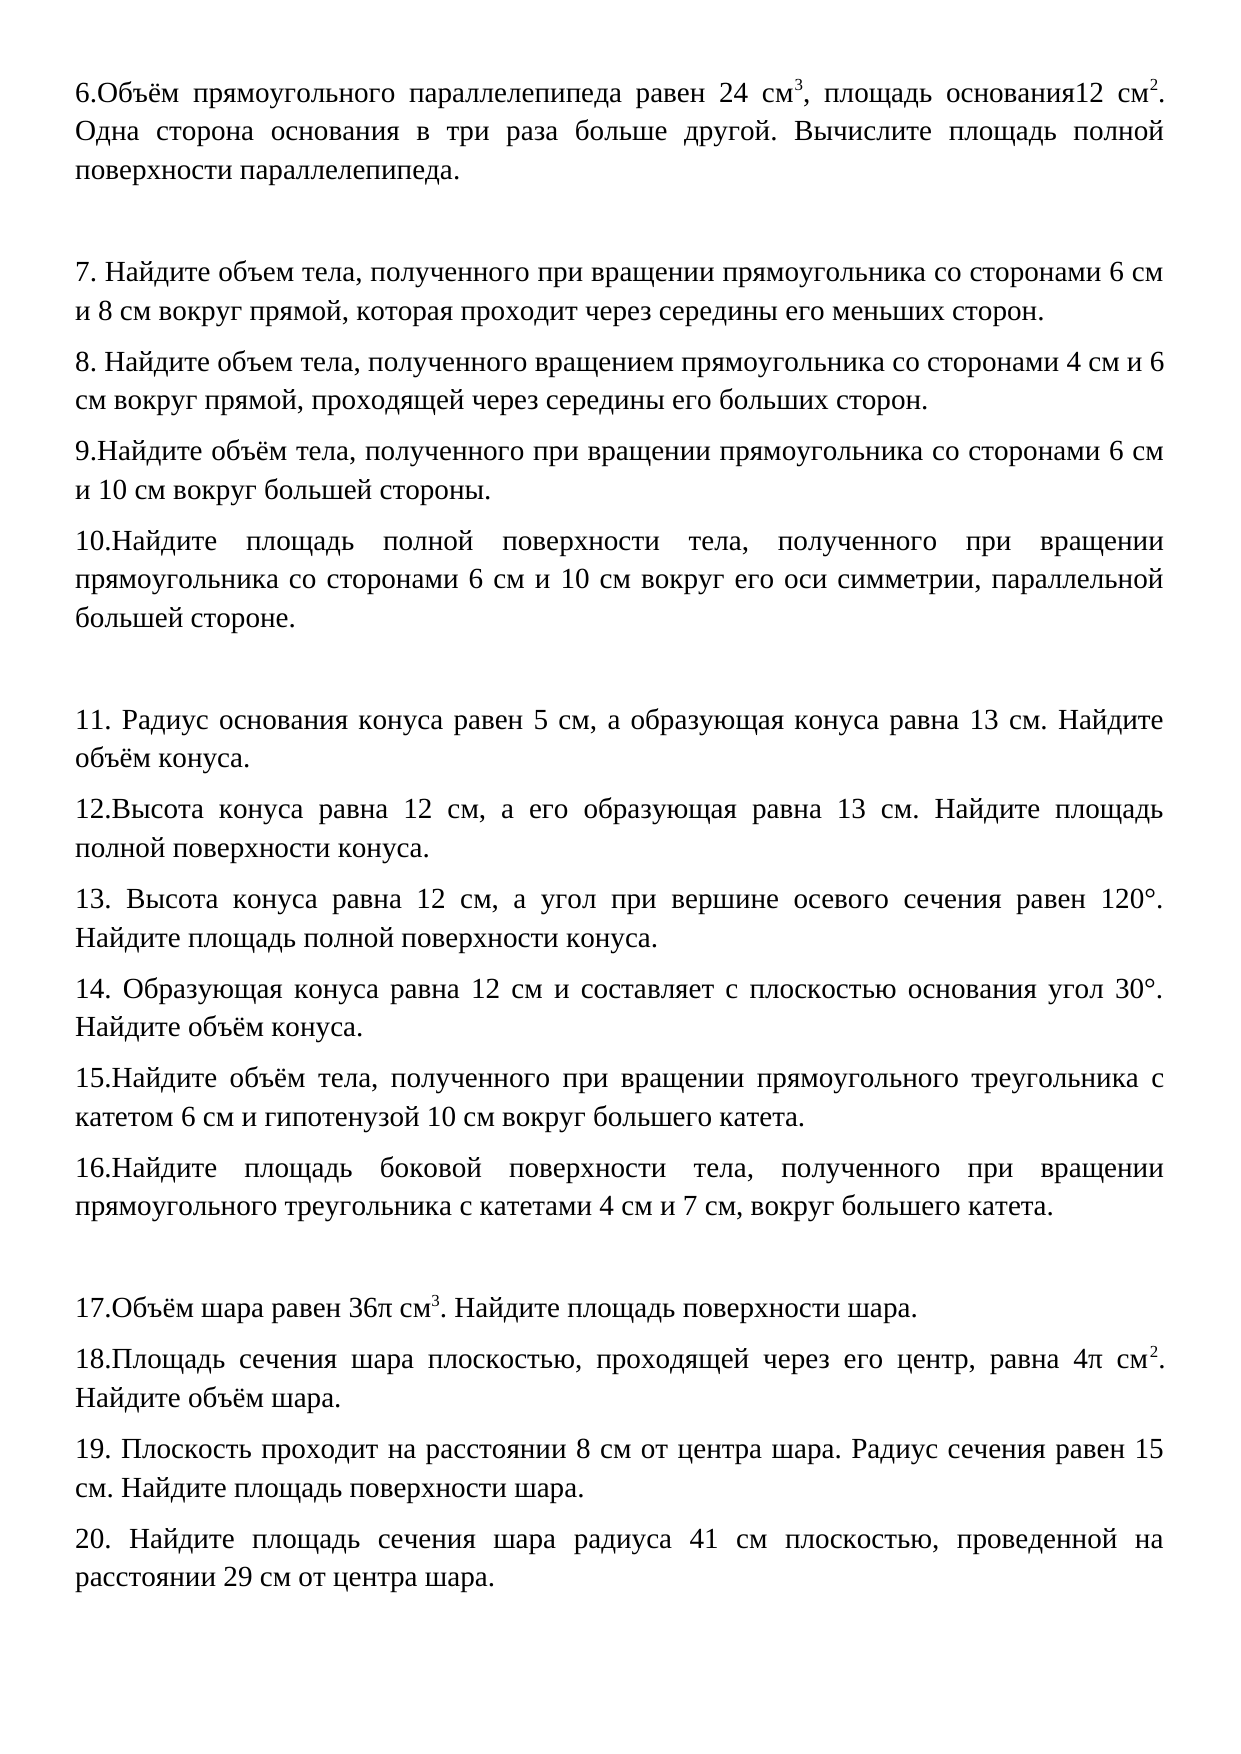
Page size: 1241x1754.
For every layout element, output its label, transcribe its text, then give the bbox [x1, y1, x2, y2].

text 15.Найдите объём тела, полученного при вращении прямоугольного треугольника с катетом 6 см и гипотенузой 10 см вокруг большего катета. [75, 1060, 1165, 1132]
text 6.Объём прямоугольного параллелепипеда равен 24 см3, площадь основания12 см2. Одна сторона основания в три раза больше другой. Вычислите площадь полной поверхности параллелепипеда. [75, 75, 1165, 186]
text 14. Образующая конуса равна 12 см и составляет с плоскостью основания угол 30°. Найдите объём конуса. [75, 971, 1165, 1043]
text 12.Высота конуса равна 12 см, а его образующая равна 13 см. Найдите площадь полной поверхности конуса. [75, 792, 1165, 864]
text 7. Найдите объем тела, полученного при вращении прямоугольника со сторонами 6 см и 8 см вокруг прямой, которая проходит через середины его меньших сторон. [75, 254, 1165, 326]
text 17.Объём шара равен 36π см3. Найдите площадь поверхности шара. [75, 1291, 1165, 1324]
text 19. Плоскость проходит на расстоянии 8 см от центра шара. Радиус сечения равен 15 см. Найдите площадь поверхности шара. [75, 1431, 1165, 1503]
text 13. Высота конуса равна 12 см, а угол при вершине осевого сечения равен 120°. Найдите площадь полной поверхности конуса. [75, 881, 1165, 953]
text 20. Найдите площадь сечения шара радиуса 41 см плоскостью, проведенной на расстоянии 29 см от центра шара. [75, 1521, 1165, 1593]
text 18.Площадь сечения шара плоскостью, проходящей через его центр, равна 4π см2. Найдите объём шара. [75, 1342, 1165, 1414]
text 8. Найдите объем тела, полученного вращением прямоугольника со сторонами 4 см и 6 см вокруг прямой, проходящей через середины его больших сторон. [75, 344, 1165, 416]
text 16.Найдите площадь боковой поверхности тела, полученного при вращении прямоугольного треугольника с катетами 4 см и 7 см, вокруг большего катета. [75, 1150, 1165, 1222]
text 11. Радиус основания конуса равен 5 см, а образующая конуса равна 13 см. Найдите объём конуса. [75, 702, 1165, 774]
text 9.Найдите объём тела, полученного при вращении прямоугольника со сторонами 6 см и 10 см вокруг большей стороны. [75, 433, 1165, 505]
text 10.Найдите площадь полной поверхности тела, полученного при вращении прямоугольника со сторонами 6 см и 10 см вокруг его оси симметрии, параллельной большей стороне. [75, 523, 1165, 633]
